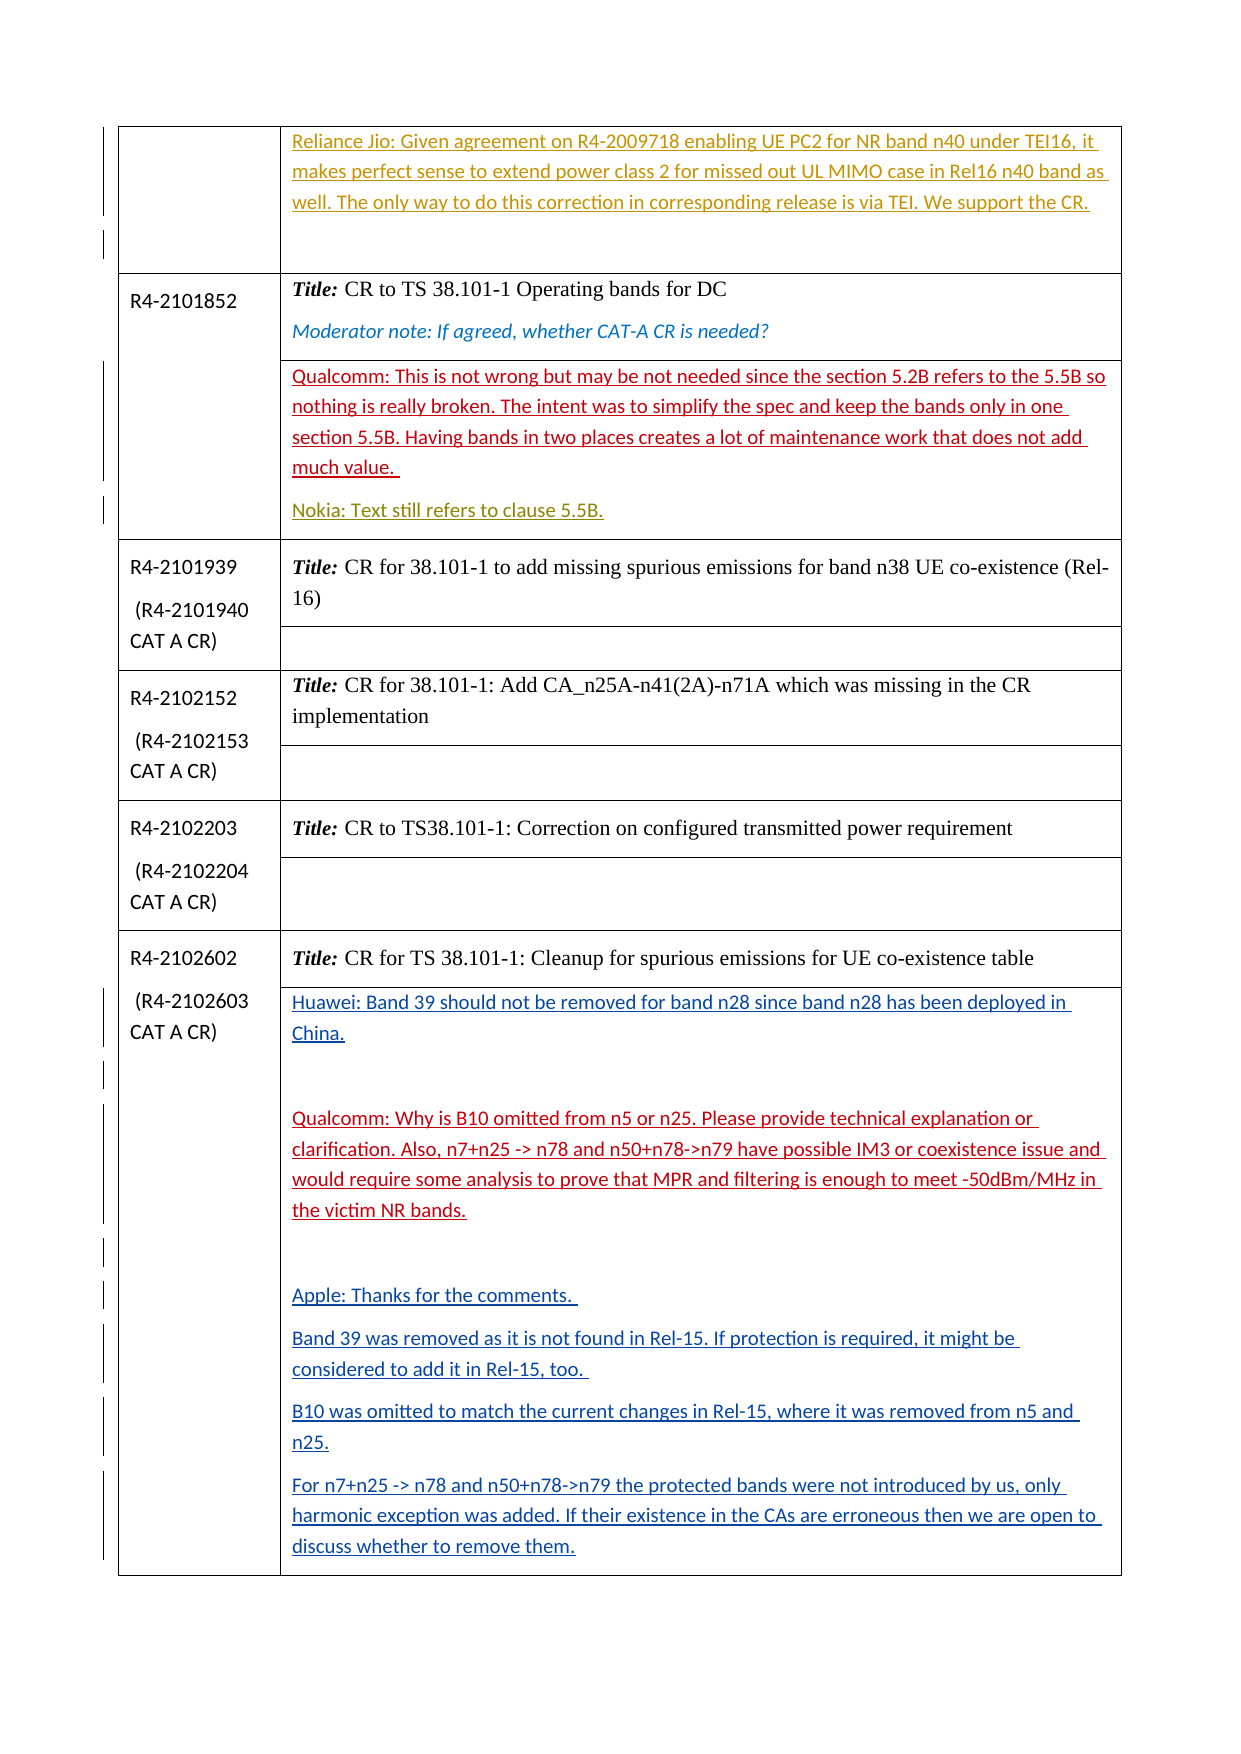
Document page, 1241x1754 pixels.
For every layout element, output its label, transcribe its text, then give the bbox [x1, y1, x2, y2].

table_cell [281, 127, 1121, 273]
table_cell [281, 988, 1121, 1575]
table_cell R4-2102152 (R4-2102153 CAT A CR) [119, 671, 280, 800]
table_cell Title: CR for TS 38.101-1: Cleanup for spurious emissions for UE co-existence table [281, 931, 1121, 987]
table_cell Title: CR for 38.101-1: Add CA_n25A-n41(2A)-n71A which was missing in the CR implementation [281, 671, 1121, 744]
table_cell Title: CR to TS 38.101-1 Operating bands for DC Moderator note: If agreed, whether CAT-A CR is needed? [281, 274, 1121, 360]
table_cell R4-2102602 (R4-2102603 CAT A CR) [119, 931, 280, 1575]
table_cell R4-2101852 [119, 274, 280, 539]
table_cell [281, 858, 1121, 930]
table_cell Title: CR to TS38.101-1: Correction on configured transmitted power requirement [281, 801, 1121, 857]
table_cell [281, 627, 1121, 670]
table_cell R4-2101939 (R4-2101940 CAT A CR) [119, 540, 280, 670]
table_cell R4-2102203 (R4-2102204 CAT A CR) [119, 801, 280, 930]
table_cell [281, 746, 1121, 800]
table_cell Title: CR for 38.101-1 to add missing spurious emissions for band n38 UE co-existence (Rel-16) [281, 540, 1121, 626]
table_cell [281, 361, 1121, 539]
